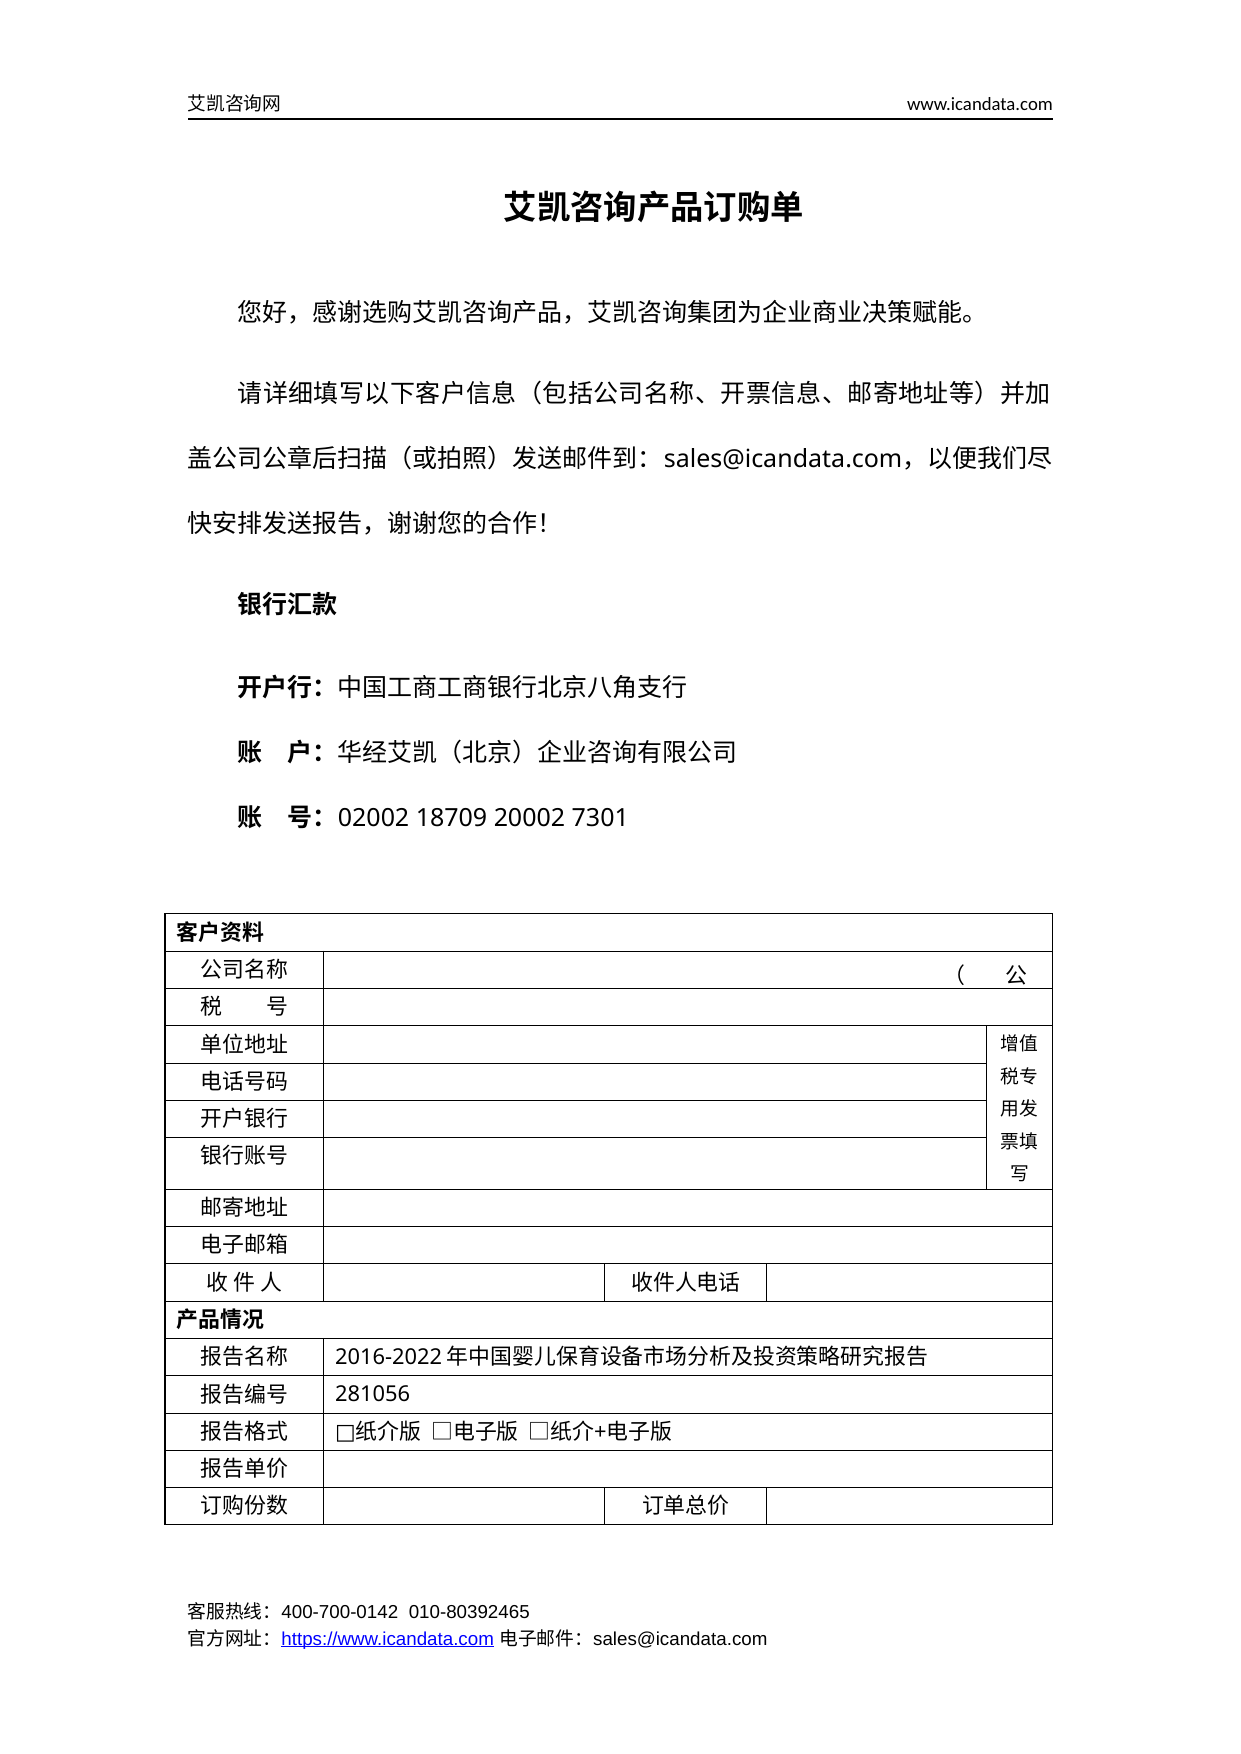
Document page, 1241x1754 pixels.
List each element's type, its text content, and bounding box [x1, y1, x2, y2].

table_cell 单位地址 [166, 1026, 323, 1062]
table_cell 公司名称 [166, 952, 323, 988]
table_cell 开户银行 [166, 1101, 323, 1137]
table_cell 281056 [324, 1376, 1052, 1412]
table_cell 报告格式 [166, 1414, 323, 1450]
table_cell [324, 1026, 986, 1062]
table_cell 报告单价 [166, 1451, 323, 1487]
table_cell 报告名称 [166, 1339, 323, 1375]
text 开户行：中国工商工商银行北京八角支行 [187, 653, 1053, 718]
table_cell 产品情况 [166, 1302, 1052, 1338]
table_cell [767, 1488, 1052, 1524]
table_cell [324, 989, 1052, 1025]
table_cell [767, 1264, 1052, 1301]
table_cell 邮寄地址 [166, 1190, 323, 1226]
table_cell [324, 1138, 986, 1189]
text 您好，感谢选购艾凯咨询产品，艾凯咨询集团为企业商业决策赋能。 [187, 278, 1053, 343]
table_cell 报告编号 [166, 1376, 323, 1412]
table_cell [324, 1064, 986, 1100]
table_cell [324, 1488, 604, 1524]
table_cell [324, 1101, 986, 1137]
table_cell 银行账号 [166, 1138, 323, 1189]
text 账 户：华经艾凯（北京）企业咨询有限公司 [187, 718, 1053, 783]
table_cell 收 件 人 [166, 1264, 323, 1301]
table_cell 电话号码 [166, 1064, 323, 1100]
table_cell [324, 1264, 604, 1301]
table_cell [324, 1451, 1052, 1487]
table_cell 收件人电话 [605, 1264, 766, 1301]
table_cell 电子邮箱 [166, 1227, 323, 1263]
text 艾凯咨询产品订购单 [187, 172, 1053, 237]
table_cell [324, 952, 1052, 988]
text 银行汇款 [187, 570, 1053, 635]
table_cell 订单总价 [605, 1488, 766, 1524]
table_cell 增值税专用发票填写 [987, 1026, 1052, 1189]
table_cell [324, 1190, 1052, 1226]
table_cell □纸介版 □电子版 □纸介+电子版 [324, 1414, 1052, 1450]
text 请详细填写以下客户信息（包括公司名称、开票信息、邮寄地址等）并加盖公司公章后扫描（或拍照）发送邮件到：sales@icandata.com，以便我们尽快安排发送报告，谢谢您的合作！ [187, 359, 1053, 554]
table_cell [324, 1227, 1052, 1263]
table_cell 订购份数 [166, 1488, 323, 1524]
text 账 号：02002 18709 20002 7301 [187, 783, 1053, 848]
table_cell 税 号 [166, 989, 323, 1025]
table_cell 2016-2022年中国婴儿保育设备市场分析及投资策略研究报告 [324, 1339, 1052, 1375]
table_header 客户资料 [166, 914, 1052, 951]
